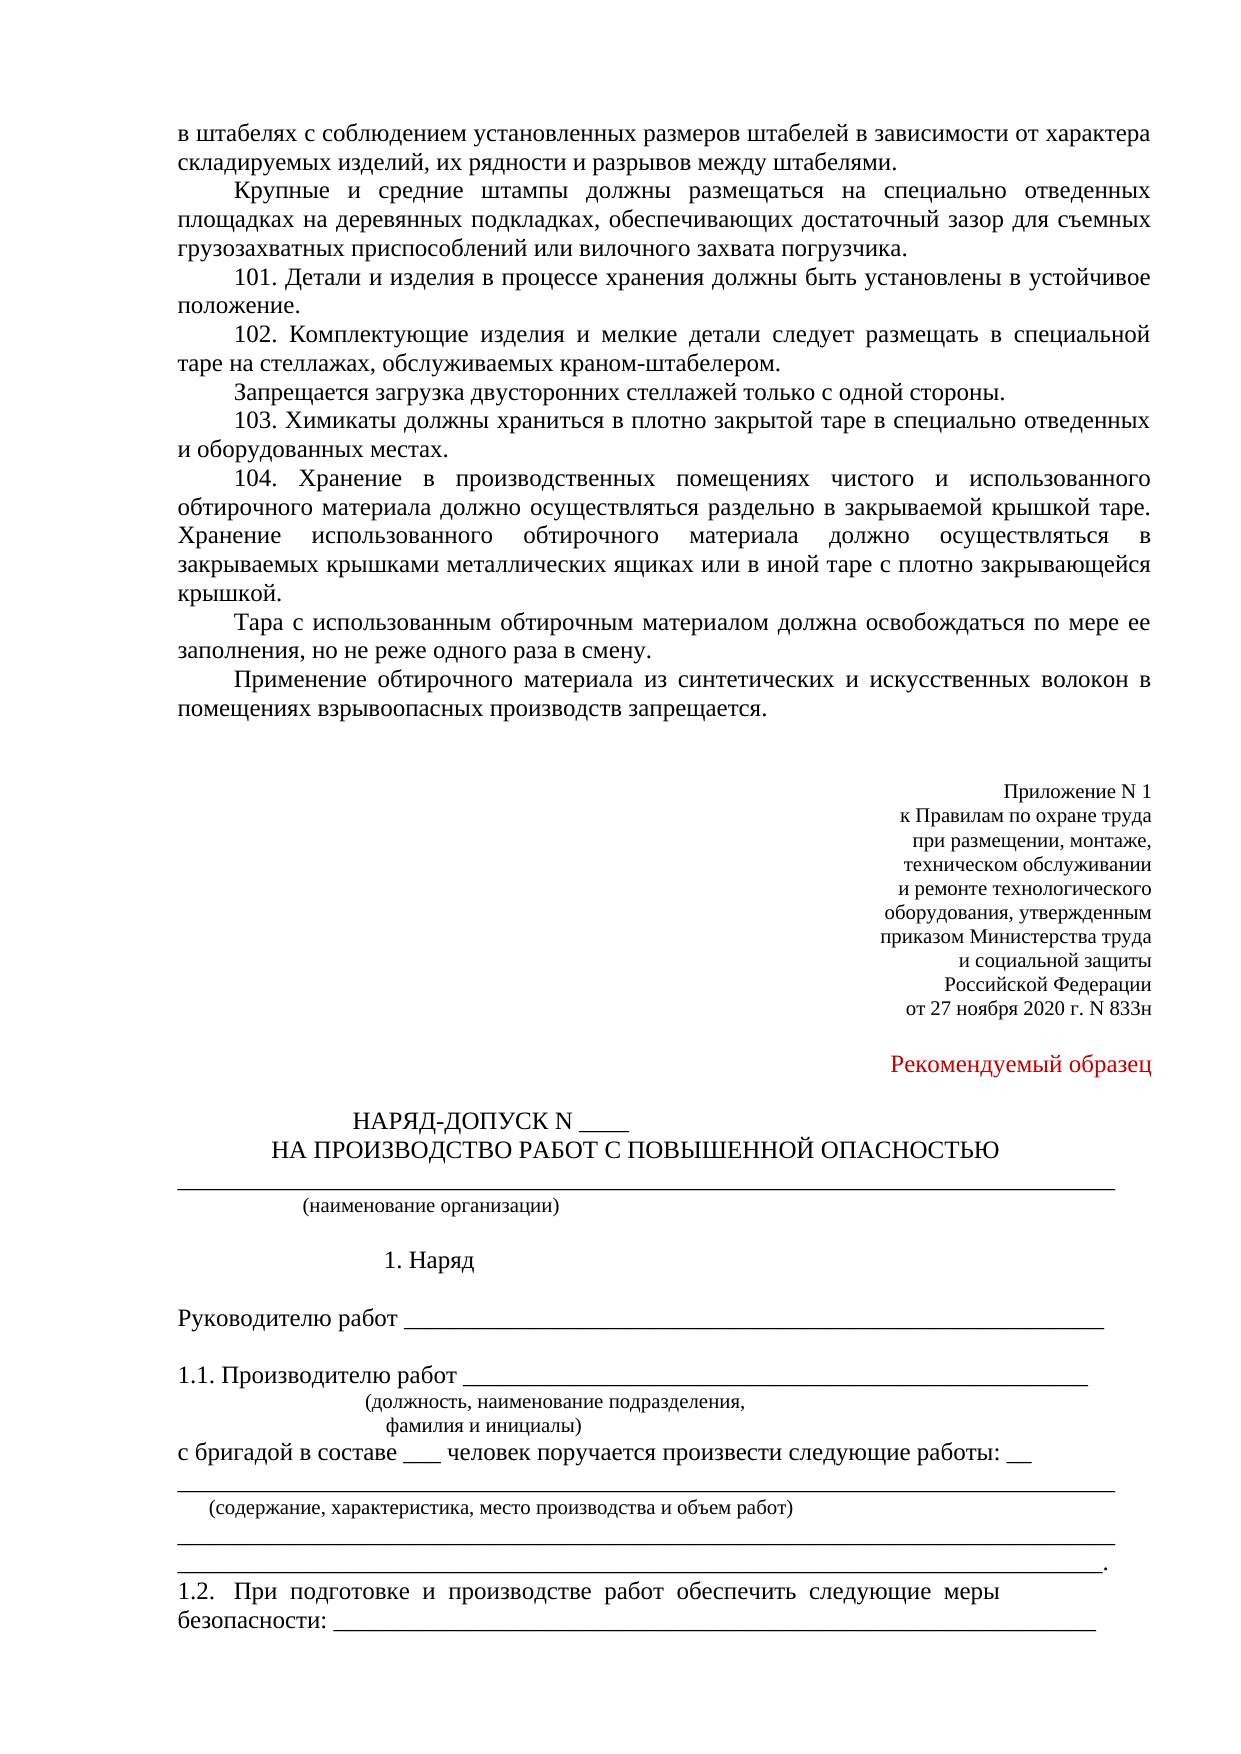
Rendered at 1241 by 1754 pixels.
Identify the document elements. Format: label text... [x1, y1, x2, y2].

text 1.1. Производителю работ __________________________________________________ [177, 1360, 1152, 1389]
text Запрещается загрузка двусторонних стеллажей только с одной стороны. [177, 377, 1152, 406]
text от 27 ноября 2020 г. N 833н [177, 996, 1152, 1020]
text ___________________________________________________________________________ [177, 1466, 1152, 1495]
text НАРЯД-ДОПУСК N ____ [177, 1106, 1152, 1135]
text 103. Химикаты должны храниться в плотно закрытой таре в специально отведенных и оборудованных местах. [177, 406, 1152, 463]
text (наименование организации) [177, 1192, 1152, 1217]
text Рекомендуемый образец [177, 1049, 1152, 1077]
text ___________________________________________________________________________ [177, 1164, 1152, 1192]
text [177, 118, 1152, 176]
text с бригадой в составе ___ человек поручается произвести следующие работы: __ [177, 1437, 1152, 1466]
text и социальной защиты [177, 948, 1152, 972]
text Руководителю работ ________________________________________________________ [177, 1303, 1152, 1332]
text Применение обтирочного материала из синтетических и искусственных волокон в помещениях взрывоопасных производств запрещается. [177, 664, 1152, 722]
text оборудования, утвержденным [177, 900, 1152, 924]
text и ремонте технологического [177, 876, 1152, 900]
text 1. Наряд [177, 1245, 1152, 1274]
text техническом обслуживании [177, 852, 1152, 876]
text к Правилам по охране труда [177, 803, 1152, 827]
text 1.2. При подготовке и производстве работ обеспечить следующие меры [177, 1576, 1152, 1605]
text Крупные и средние штампы должны размещаться на специально отведенных площадках на деревянных подкладках, обеспечивающих достаточный зазор для съемных грузозахватных приспособлений или вилочного захвата погрузчика. [177, 176, 1152, 262]
text безопасности: _____________________________________________________________ [177, 1605, 1152, 1634]
text Российской Федерации [177, 972, 1152, 996]
text приказом Министерства труда [177, 924, 1152, 948]
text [177, 1547, 1152, 1576]
text (содержание, характеристика, место производства и объем работ) [177, 1495, 1152, 1519]
text фамилия и инициалы) [177, 1413, 1152, 1437]
text ___________________________________________________________________________ [177, 1519, 1152, 1547]
text Приложение N 1 [177, 779, 1152, 803]
text 102. Комплектующие изделия и мелкие детали следует размещать в специальной таре на стеллажах, обслуживаемых краном-штабелером. [177, 319, 1152, 377]
text при размещении, монтаже, [177, 827, 1152, 852]
text (должность, наименование подразделения, [177, 1389, 1152, 1413]
text НА ПРОИЗВОДСТВО РАБОТ С ПОВЫШЕННОЙ ОПАСНОСТЬЮ [177, 1135, 1152, 1164]
text 104. Хранение в производственных помещениях чистого и использованного обтирочного материала должно осуществляться раздельно в закрываемой крышкой таре. Хранение использованного обтирочного материала должно осуществляться в закрываемых крышками металлических ящиках или в иной таре с плотно закрывающейся крышкой. [177, 463, 1152, 607]
text 101. Детали и изделия в процессе хранения должны быть установлены в устойчивое положение. [177, 262, 1152, 319]
text Тара с использованным обтирочным материалом должна освобождаться по мере ее заполнения, но не реже одного раза в смену. [177, 607, 1152, 664]
